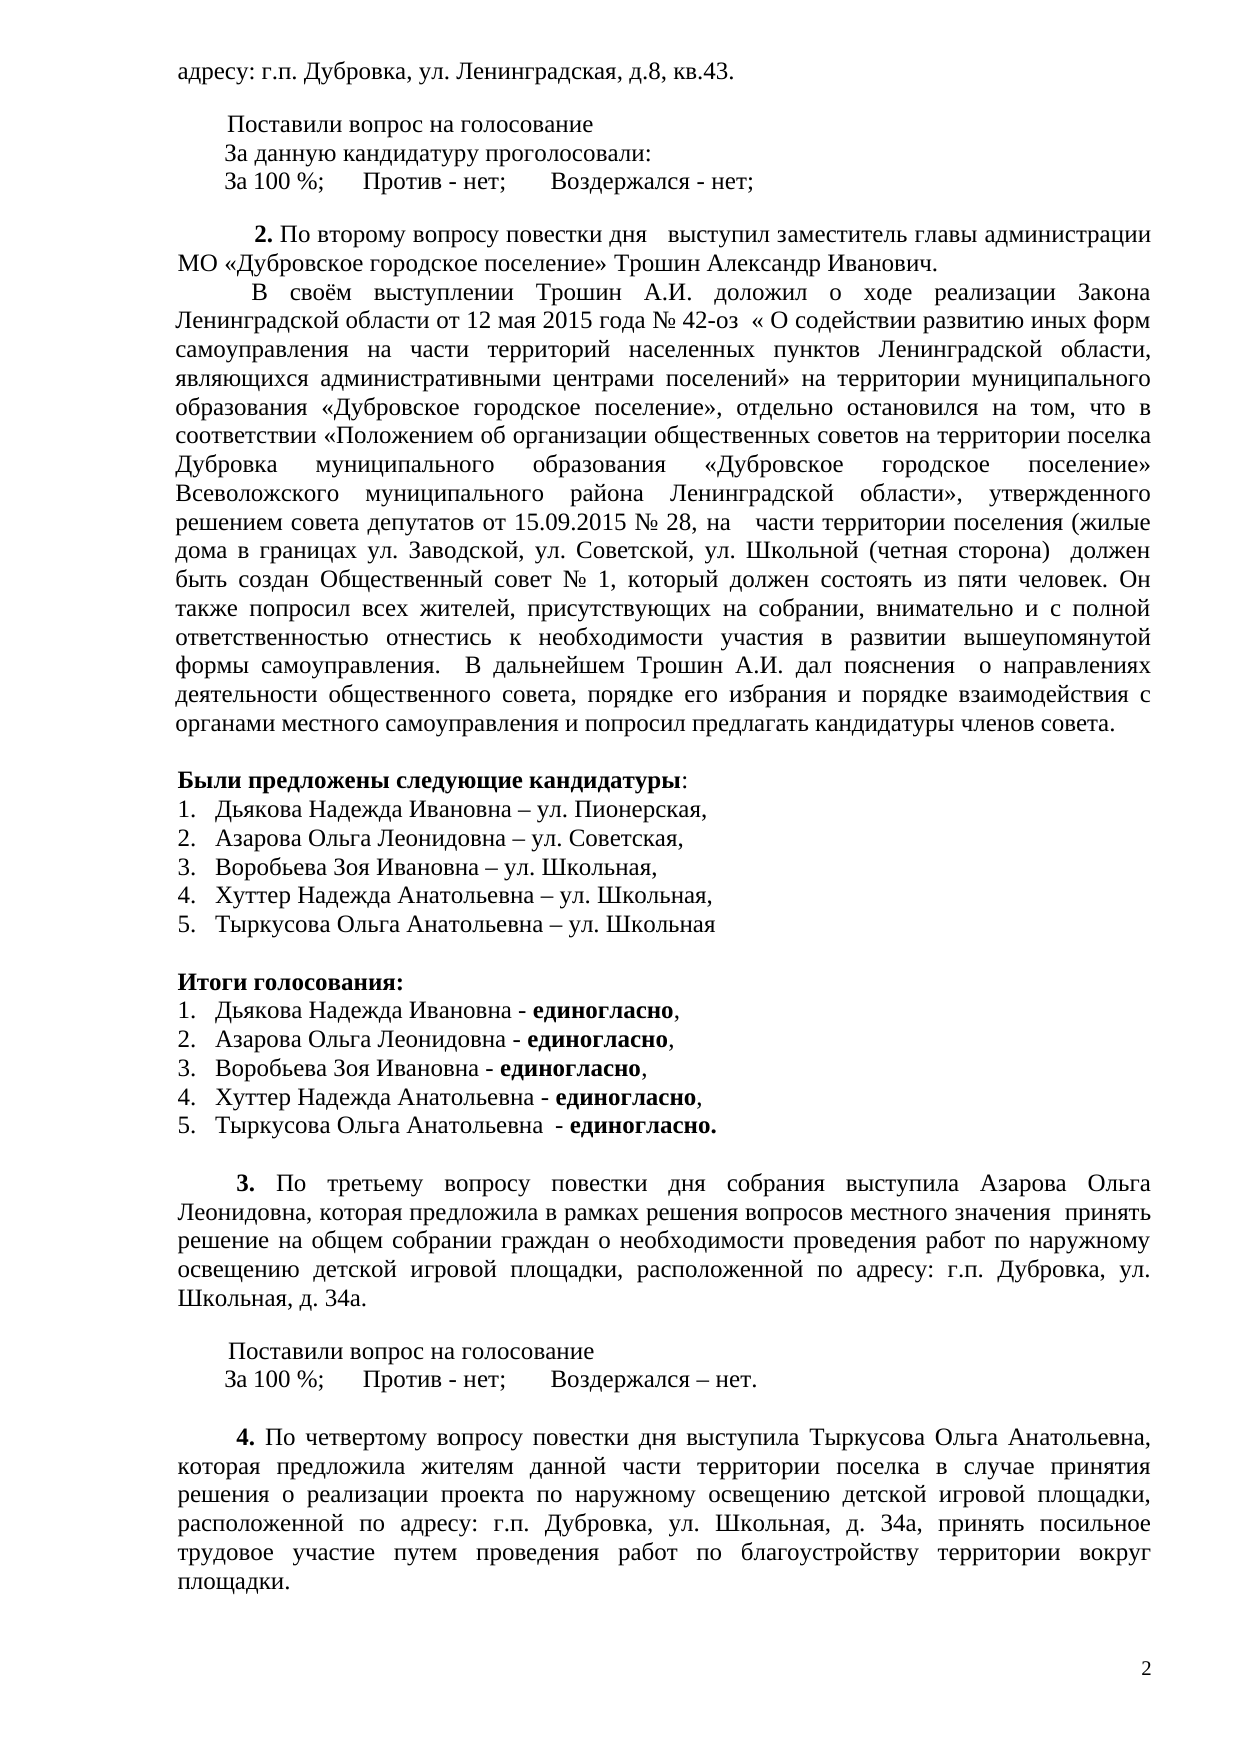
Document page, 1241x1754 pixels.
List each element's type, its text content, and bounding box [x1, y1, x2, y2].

text 3. По третьему вопросу повестки дня собрания выступила Азарова Ольга Леонидовна, которая предложила в рамках решения вопросов местного значения принять решение на общем собрании граждан о необходимости проведения работ по наружному освещению детской игровой площадки, расположенной по адресу: г.п. Дубровка, ул. Школьная, д. 34а. [177, 1168, 1152, 1312]
text 2. По второму вопросу повестки дня выступил заместитель главы администрации МО «Дубровское городское поселение» Трошин Александр Иванович. [177, 219, 1152, 277]
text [177, 56, 1152, 85]
list Азарова Ольга Леонидовна - единогласно, [177, 1024, 1152, 1053]
text Поставили вопрос на голосование [177, 109, 1152, 138]
text 4. По четвертому вопросу повестки дня выступила Тыркусова Ольга Анатольевна, которая предложила жителям данной части территории поселка в случае принятия решения о реализации проекта по наружному освещению детской игровой площадки, расположенной по адресу: г.п. Дубровка, ул. Школьная, д. 34а, принять посильное трудовое участие путем проведения работ по благоустройству территории вокруг площадки. [177, 1422, 1152, 1594]
text Поставили вопрос на голосование [177, 1336, 1152, 1364]
list Дьякова Надежда Ивановна - единогласно, [177, 996, 1152, 1024]
list Хуттер Надежда Анатольевна - единогласно, [177, 1082, 1152, 1111]
list Дьякова Надежда Ивановна – ул. Пионерская, [177, 794, 1152, 823]
list Тыркусова Ольга Анатольевна - единогласно. [177, 1111, 1152, 1139]
text Итоги голосования: [177, 967, 1152, 996]
list Тыркусова Ольга Анатольевна – ул. Школьная [177, 909, 1152, 938]
list Азарова Ольга Леонидовна – ул. Советская, [177, 823, 1152, 852]
text За 100 %; Против - нет; Воздержался – нет. [177, 1364, 1152, 1393]
text В своём выступлении Трошин А.И. доложил о ходе реализации Закона Ленинградской области от 12 мая 2015 года № 42-оз « О содействии развитию иных форм самоуправления на части территорий населенных пунктов Ленинградской области, являющихся административными центрами поселений» на территории муниципального образования «Дубровское городское поселение», отдельно остановился на том, что в соответствии «Положением об организации общественных советов на территории поселка Дубровка муниципального образования «Дубровское городское поселение» Всеволожского муниципального района Ленинградской области», утвержденного решением совета депутатов от 15.09.2015 № 28, на части территории поселения (жилые дома в границах ул. Заводской, ул. Советской, ул. Школьной (четная сторона) должен быть создан Общественный совет № 1, который должен состоять из пяти человек. Он также попросил всех жителей, присутствующих на собрании, внимательно и с полной ответственностью отнестись к необходимости участия в развитии вышеупомянутой формы самоуправления. В дальнейшем Трошин А.И. дал пояснения о направлениях деятельности общественного совета, порядке его избрания и порядке взаимодействия с органами местного самоуправления и попросил предлагать кандидатуры членов совета. [175, 277, 1152, 737]
text За данную кандидатуру проголосовали: [177, 138, 1152, 166]
list Хуттер Надежда Анатольевна – ул. Школьная, [177, 881, 1152, 909]
list Воробьева Зоя Ивановна – ул. Школьная, [177, 852, 1152, 881]
text Были предложены следующие кандидатуры: [177, 766, 1152, 794]
list Воробьева Зоя Ивановна - единогласно, [177, 1053, 1152, 1082]
text За 100 %; Против - нет; Воздержался - нет; [177, 166, 1152, 195]
